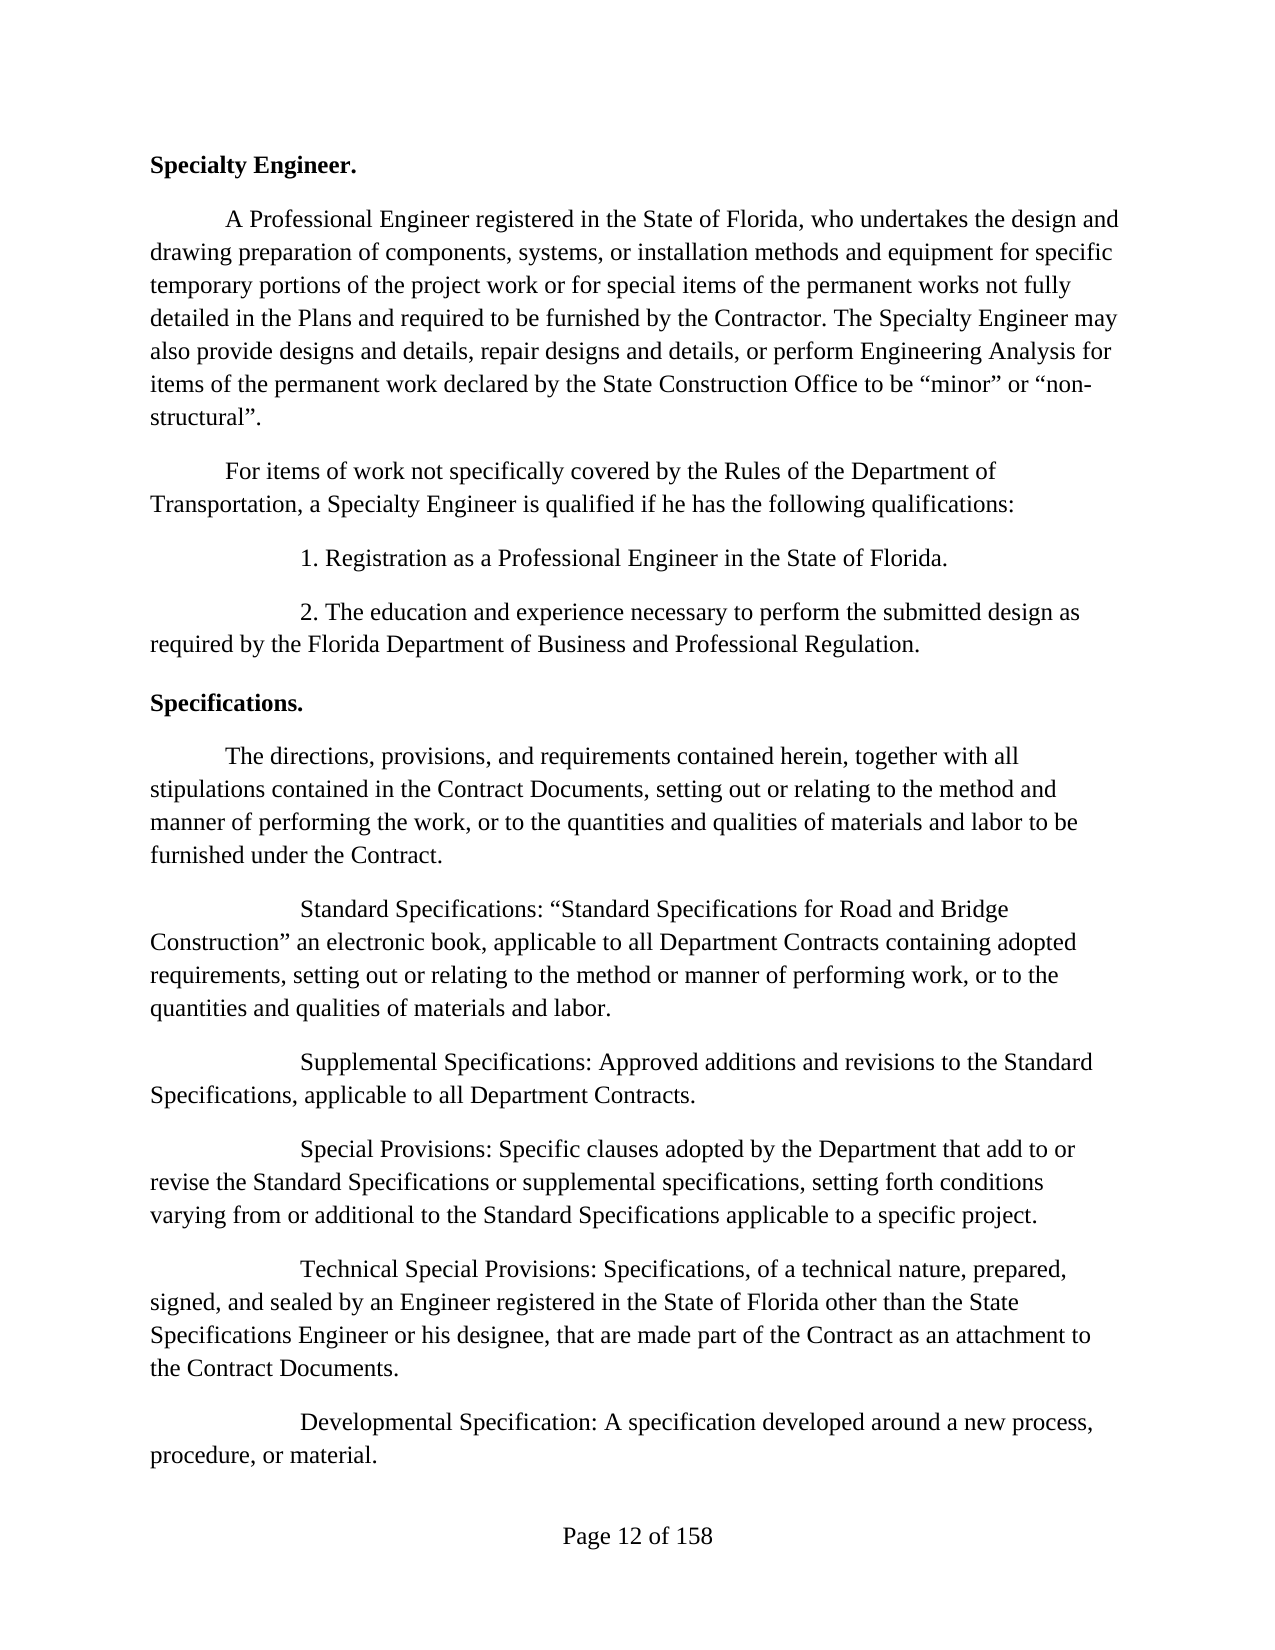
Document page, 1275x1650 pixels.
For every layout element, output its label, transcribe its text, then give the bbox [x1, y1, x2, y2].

text For items of work not specifically covered by the Rules of the Department of Transportation, a Specialty Engineer is qualified if he has the following qualifications: [150, 456, 1125, 518]
text 1. Registration as a Professional Engineer in the State of Florida. [150, 543, 1125, 571]
text A Professional Engineer registered in the State of Florida, who undertakes the design and drawing preparation of components, systems, or installation methods and equipment for specific temporary portions of the project work or for special items of the permanent works not fully detailed in the Plans and required to be furnished by the Contractor. The Specialty Engineer may also provide designs and details, repair designs and details, or perform Engineering Analysis for items of the permanent work declared by the State Construction Office to be “minor” or “non-structural”. [150, 204, 1125, 431]
text Developmental Specification: A specification developed around a new process, procedure, or material. [150, 1407, 1125, 1469]
text Standard Specifications: “Standard Specifications for Road and Bridge Construction” an electronic book, applicable to all Department Contracts containing adopted requirements, setting out or relating to the method or manner of performing work, or to the quantities and qualities of materials and labor. [150, 894, 1125, 1022]
text Specifications. [150, 688, 1125, 716]
text Technical Special Provisions: Specifications, of a technical nature, prepared, signed, and sealed by an Engineer registered in the State of Florida other than the State Specifications Engineer or his designee, that are made part of the Contract as an attachment to the Contract Documents. [150, 1254, 1125, 1382]
text The directions, provisions, and requirements contained herein, together with all stipulations contained in the Contract Documents, setting out or relating to the method and manner of performing the work, or to the quantities and qualities of materials and labor to be furnished under the Contract. [150, 741, 1125, 869]
text Specialty Engineer. [150, 150, 1125, 179]
text 2. The education and experience necessary to perform the submitted design as required by the Florida Department of Business and Professional Regulation. [150, 597, 1125, 658]
text Special Provisions: Specific clauses adopted by the Department that add to or revise the Standard Specifications or supplemental specifications, setting forth conditions varying from or additional to the Standard Specifications applicable to a specific project. [150, 1134, 1125, 1229]
text Supplemental Specifications: Approved additions and revisions to the Standard Specifications, applicable to all Department Contracts. [150, 1047, 1125, 1109]
